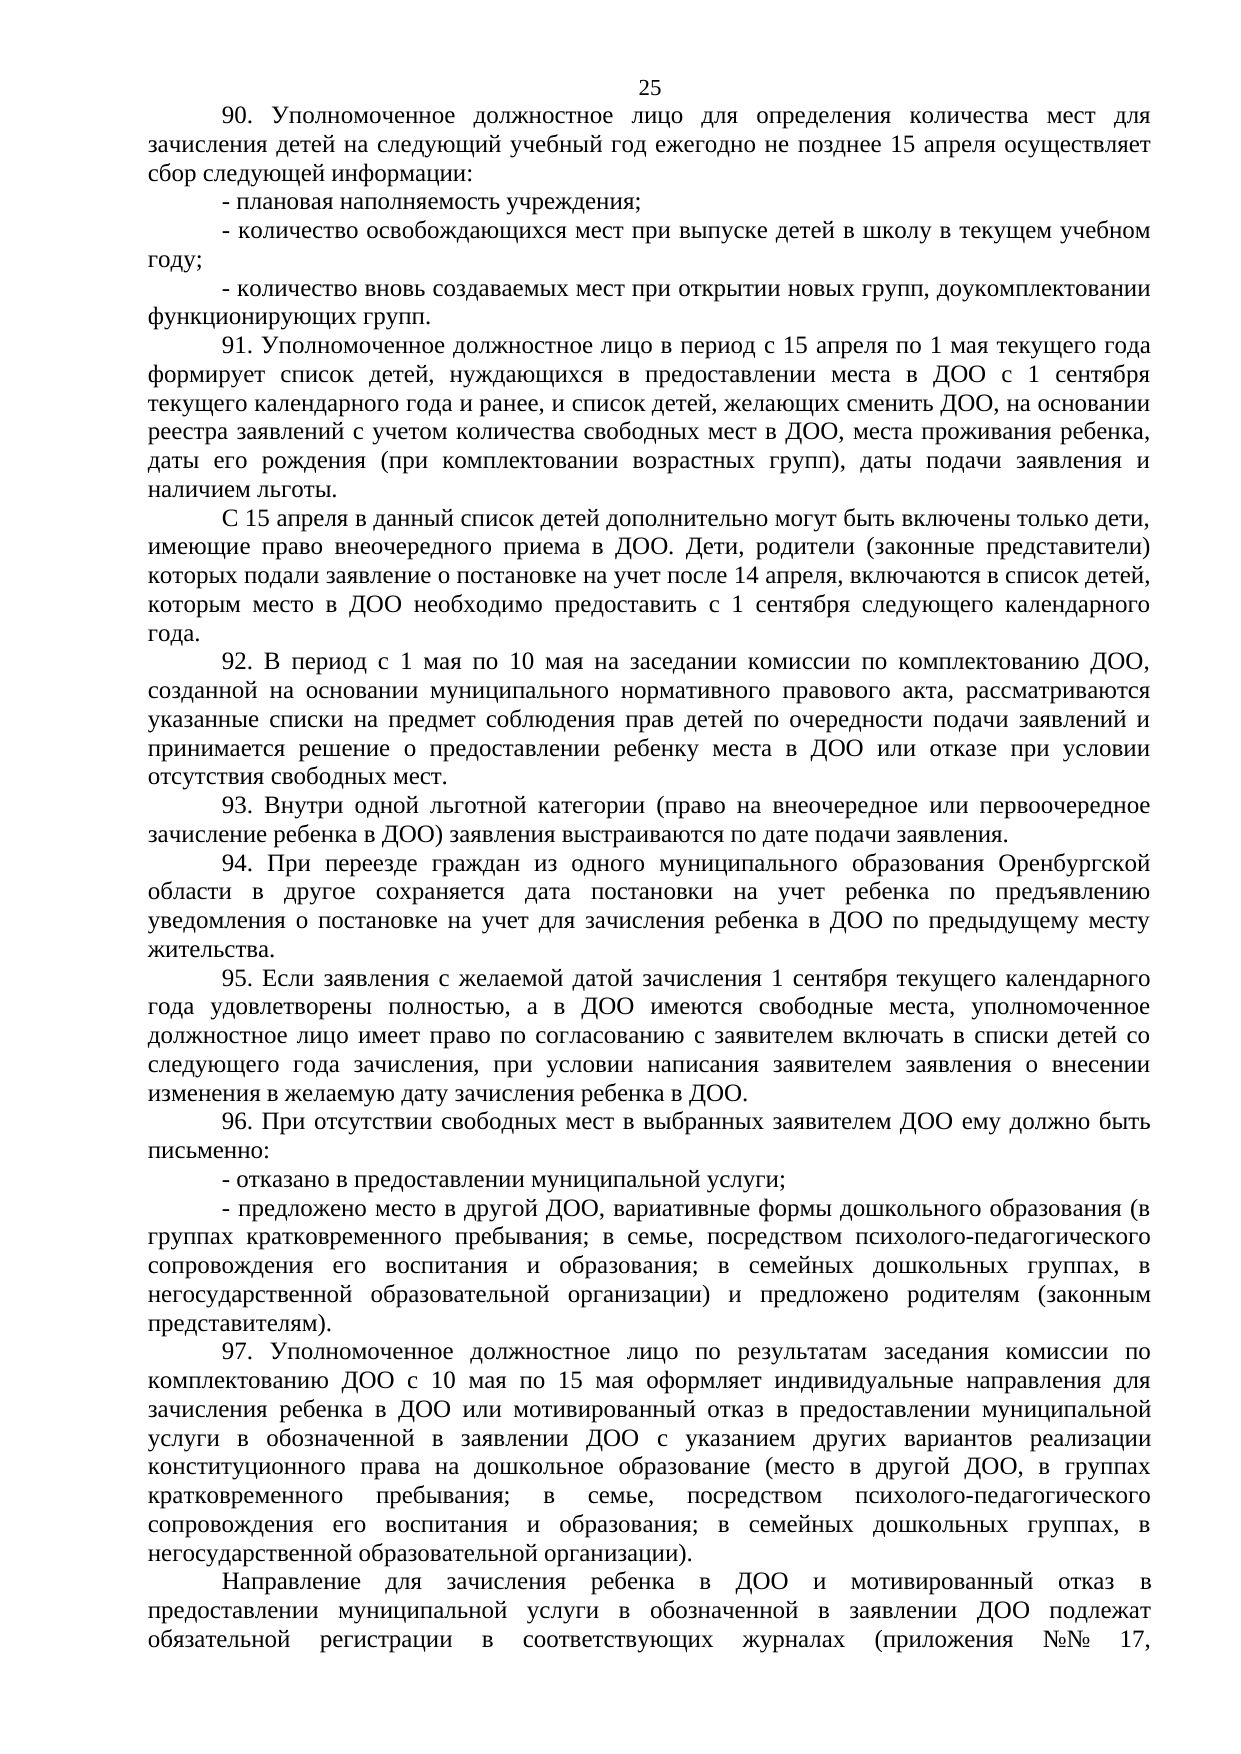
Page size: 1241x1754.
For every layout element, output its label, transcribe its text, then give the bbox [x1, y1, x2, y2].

text - предложено место в другой ДОО, вариативные формы дошкольного образования (в группах кратковременного пребывания; в семье, посредством психолого-педагогического сопровождения его воспитания и образования; в семейных дошкольных группах, в негосударственной образовательной организации) и предложено родителям (законным представителям). [148, 1193, 1152, 1336]
text 97. Уполномоченное должностное лицо по результатам заседания комиссии по комплектованию ДОО с 10 мая по 15 мая оформляет индивидуальные направления для зачисления ребенка в ДОО или мотивированный отказ в предоставлении муниципальной услуги в обозначенной в заявлении ДОО с указанием других вариантов реализации конституционного права на дошкольное образование (место в другой ДОО, в группах кратковременного пребывания; в семье, посредством психолого-педагогического сопровождения его воспитания и образования; в семейных дошкольных группах, в негосударственной образовательной организации). [148, 1336, 1152, 1566]
text 94. При переезде граждан из одного муниципального образования Оренбургской области в другое сохраняется дата постановки на учет ребенка по предъявлению уведомления о постановке на учет для зачисления ребенка в ДОО по предыдущему месту жительства. [148, 848, 1152, 963]
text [148, 1566, 1152, 1653]
text - количество освобождающихся мест при выпуске детей в школу в текущем учебном году; [148, 215, 1152, 273]
text С 15 апреля в данный список детей дополнительно могут быть включены только дети, имеющие право внеочередного приема в ДОО. Дети, родители (законные представители) которых подали заявление о постановке на учет после 14 апреля, включаются в список детей, которым место в ДОО необходимо предоставить с 1 сентября следующего календарного года. [148, 503, 1152, 646]
text 95. Если заявления с желаемой датой зачисления 1 сентября текущего календарного года удовлетворены полностью, а в ДОО имеются свободные места, уполномоченное должностное лицо имеет право по согласованию с заявителем включать в списки детей со следующего года зачисления, при условии написания заявителем заявления о внесении изменения в желаемую дату зачисления ребенка в ДОО. [148, 963, 1152, 1106]
text - количество вновь создаваемых мест при открытии новых групп, доукомплектовании функционирующих групп. [148, 273, 1152, 330]
text 90. Уполномоченное должностное лицо для определения количества мест для зачисления детей на следующий учебный год ежегодно не позднее 15 апреля осуществляет сбор следующей информации: [148, 100, 1152, 186]
text 96. При отсутствии свободных мест в выбранных заявителем ДОО ему должно быть письменно: [148, 1106, 1152, 1164]
text 93. Внутри одной льготной категории (право на внеочередное или первоочередное зачисление ребенка в ДОО) заявления выстраиваются по дате подачи заявления. [148, 790, 1152, 848]
text - отказано в предоставлении муниципальной услуги; [148, 1164, 1152, 1193]
text 91. Уполномоченное должностное лицо в период с 15 апреля по 1 мая текущего года формирует список детей, нуждающихся в предоставлении места в ДОО с 1 сентября текущего календарного года и ранее, и список детей, желающих сменить ДОО, на основании реестра заявлений с учетом количества свободных мест в ДОО, места проживания ребенка, даты его рождения (при комплектовании возрастных групп), даты подачи заявления и наличием льготы. [148, 330, 1152, 503]
text 92. В период с 1 мая по 10 мая на заседании комиссии по комплектованию ДОО, созданной на основании муниципального нормативного правового акта, рассматриваются указанные списки на предмет соблюдения прав детей по очередности подачи заявлений и принимается решение о предоставлении ребенку места в ДОО или отказе при условии отсутствия свободных мест. [148, 646, 1152, 790]
text - плановая наполняемость учреждения; [148, 186, 1152, 215]
